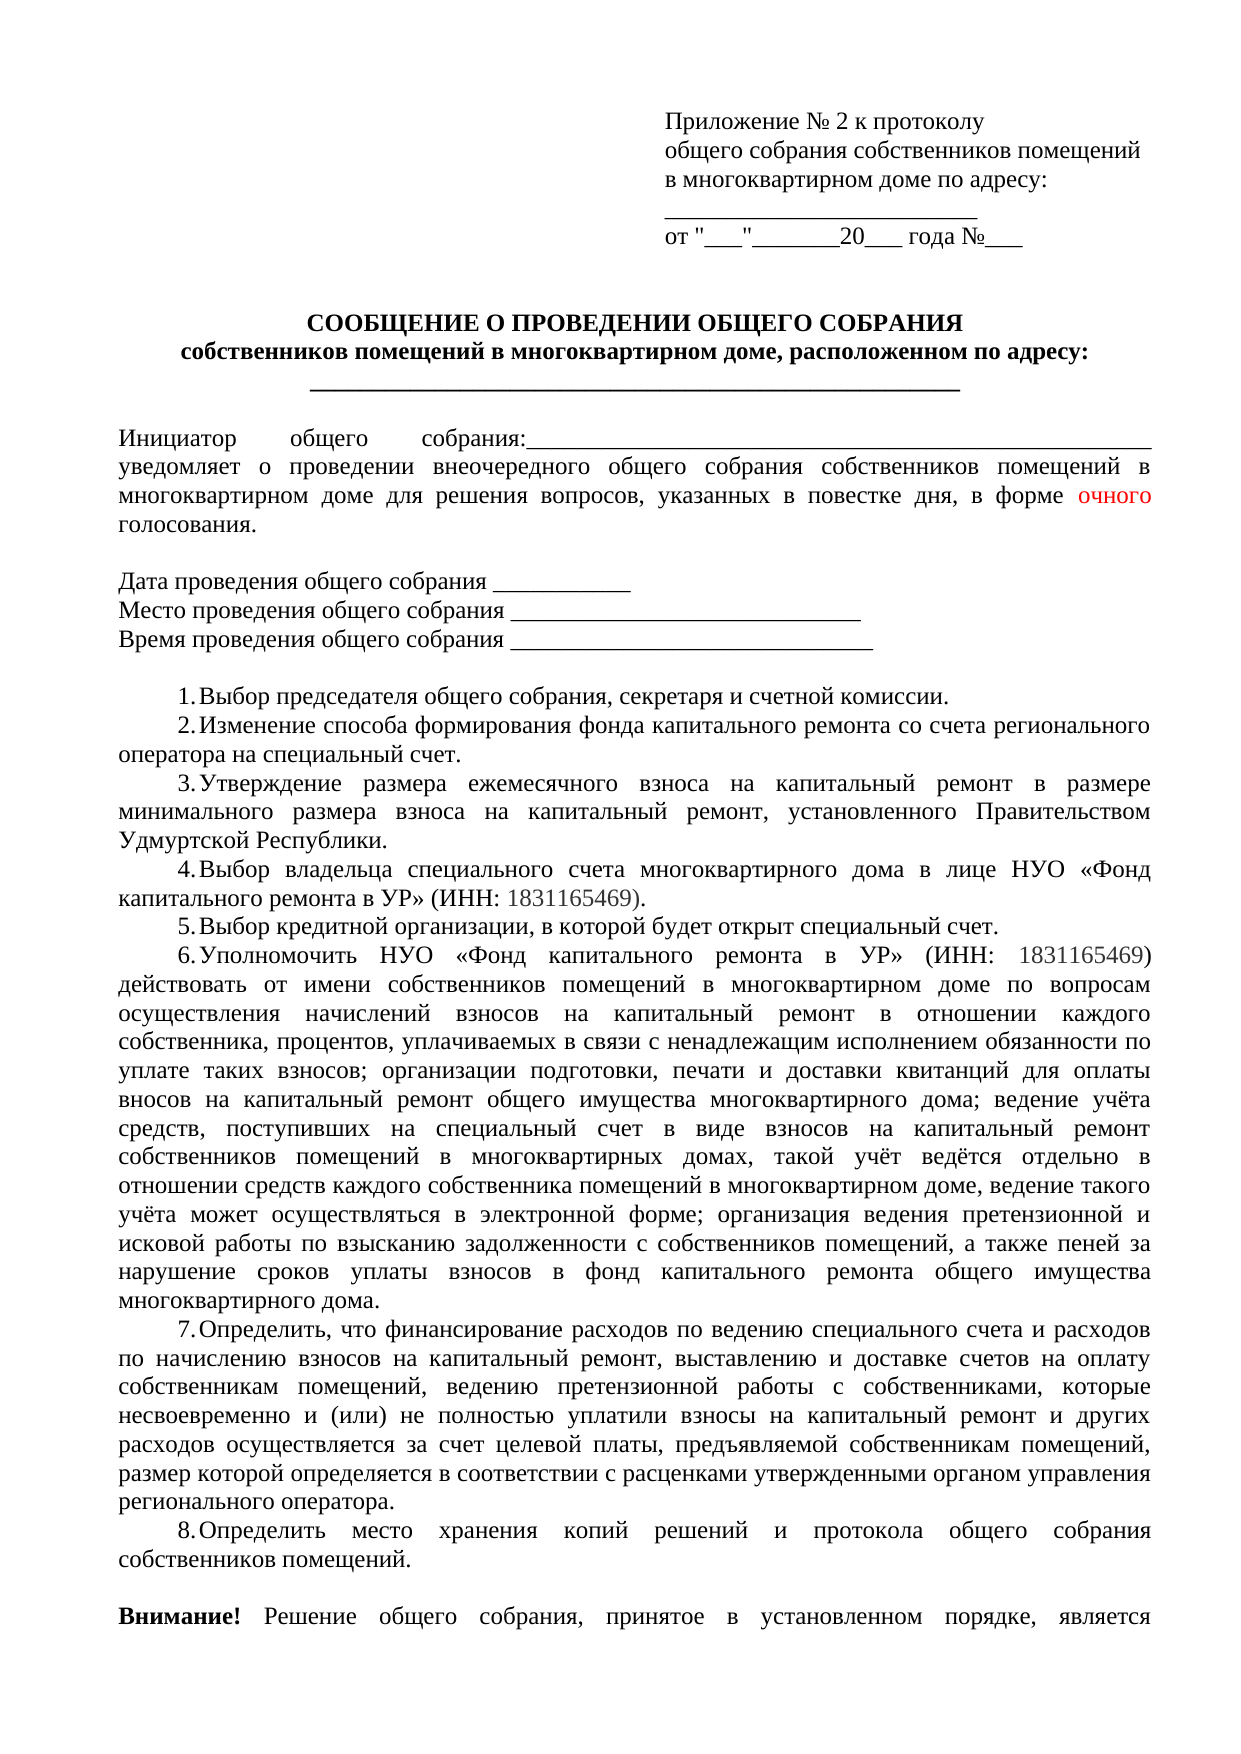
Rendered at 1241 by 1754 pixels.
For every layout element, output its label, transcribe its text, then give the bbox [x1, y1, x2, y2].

text от "___"_______20___ года №___ [664, 221, 1152, 250]
text Место проведения общего собрания ____________________________ [118, 595, 1152, 624]
list Утверждение размера ежемесячного взноса на капитальный ремонт в размере минимального размера взноса на капитальный ремонт, установленного Правительством Удмуртской Республики. [118, 768, 1152, 854]
text Время проведения общего собрания _____________________________ [118, 624, 1152, 653]
list Уполномочить НУО «Фонд капитального ремонта в УР» (ИНН: 1831165469) действовать от имени собственников помещений в многоквартирном доме по вопросам осуществления начислений взносов на капитальный ремонт в отношении каждого собственника, процентов, уплачиваемых в связи с ненадлежащим исполнением обязанности по уплате таких взносов; организации подготовки, печати и доставки квитанций для оплаты вносов на капитальный ремонт общего имущества многоквартирного дома; ведение учёта средств, поступивших на специальный счет в виде взносов на капитальный ремонт собственников помещений в многоквартирных домах, такой учёт ведётся отдельно в отношении средств каждого собственника помещений в многоквартирном доме, ведение такого учёта может осуществляться в электронной форме; организация ведения претензионной и исковой работы по взысканию задолженности с собственников помещений, а также пеней за нарушение сроков уплаты взносов в фонд капитального ремонта общего имущества многоквартирного дома. [118, 940, 1152, 1314]
list Определить, что финансирование расходов по ведению специального счета и расходов по начислению взносов на капитальный ремонт, выставлению и доставке счетов на оплату собственникам помещений, ведению претензионной работы с собственниками, которые несвоевременно и (или) не полностью уплатили взносы на капитальный ремонт и других расходов осуществляется за счет целевой платы, предъявляемой собственникам помещений, размер которой определяется в соответствии с расценками утвержденными органом управления регионального оператора. [118, 1314, 1152, 1515]
text Дата проведения общего собрания ___________ [118, 566, 1152, 595]
text Инициатор общего собрания:__________________________________________________ уведомляет о проведении внеочередного общего собрания собственников помещений в многоквартирном доме для решения вопросов, указанных в повестке дня, в форме очного голосования. [118, 423, 1152, 538]
list Выбор кредитной организации, в которой будет открыт специальный счет. [118, 911, 1152, 940]
list Определить место хранения копий решений и протокола общего собрания собственников помещений. [118, 1515, 1152, 1573]
list Изменение способа формирования фонда капитального ремонта со счета регионального оператора на специальный счет. [118, 710, 1152, 768]
text ____________________________________________________ [118, 365, 1152, 394]
text собственников помещений в многоквартирном доме, расположенном по адресу: [118, 336, 1152, 365]
list Выбор председателя общего собрания, секретаря и счетной комиссии. [118, 681, 1152, 710]
text общего собрания собственников помещений [664, 135, 1152, 164]
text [118, 1601, 1152, 1630]
text СООБЩЕНИЕ О ПРОВЕДЕНИИ ОБЩЕГО СОБРАНИЯ [118, 308, 1152, 336]
text в многоквартирном доме по адресу: _________________________ [664, 164, 1152, 221]
text Приложение № 2 к протоколу [664, 106, 1152, 135]
list Выбор владельца специального счета многоквартирного дома в лице НУО «Фонд капитального ремонта в УР» (ИНН: 1831165469). [118, 854, 1152, 911]
